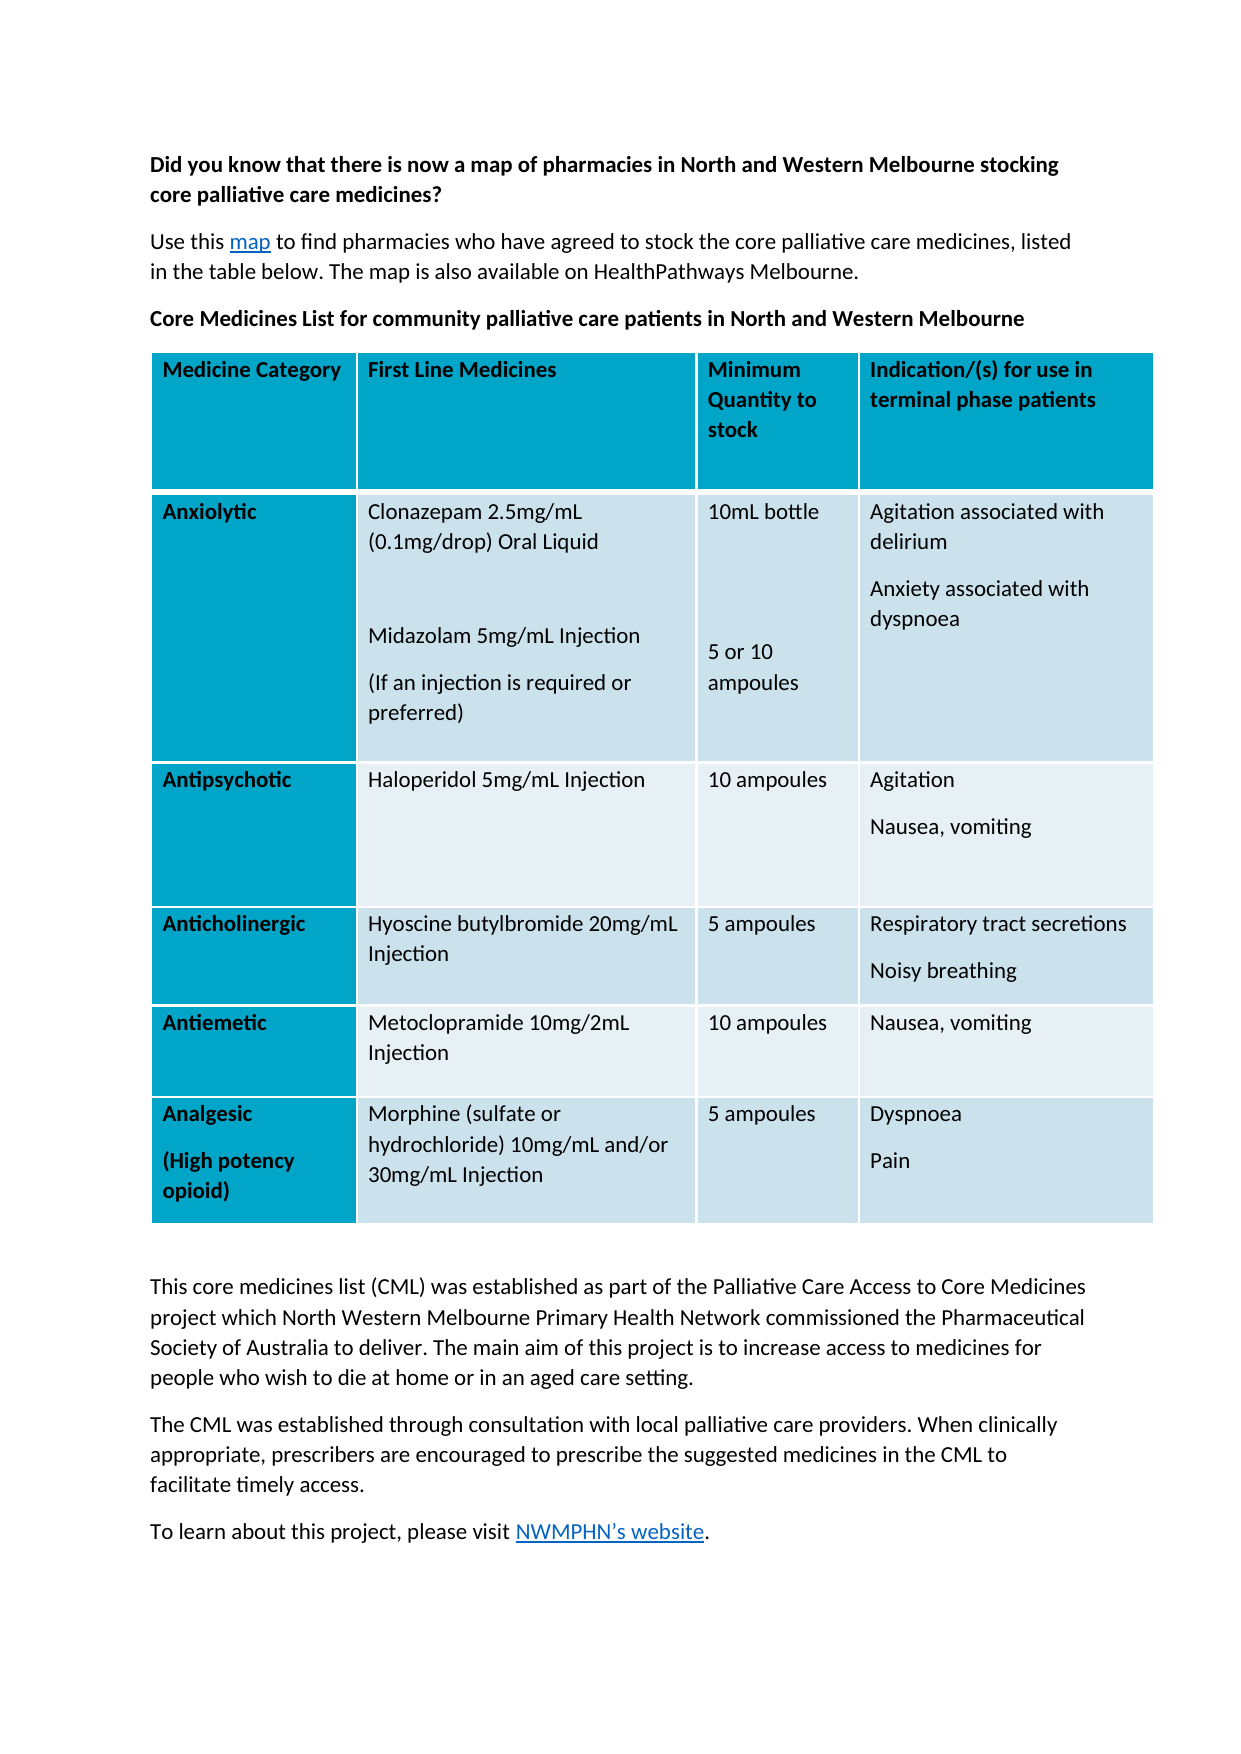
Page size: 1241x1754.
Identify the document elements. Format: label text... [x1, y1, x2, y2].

table_cell Agitation associated with delirium Anxiety associated with dyspnoea [860, 495, 1153, 761]
table_cell Nausea, vomiting [860, 1007, 1153, 1096]
table_header Indication/(s) for use in terminal phase patients [860, 353, 1153, 489]
table_header First Line Medicines [358, 353, 695, 489]
table_cell Agitation Nausea, vomiting [860, 764, 1153, 906]
table_cell Anticholinergic [152, 908, 356, 1004]
text Use this map to find pharmacies who have agreed to stock the core palliative care medicines, listed in the table below. The map is also available on HealthPathways Melbourne. [150, 227, 1090, 285]
text Core Medicines List for community palliative care patients in North and Western Melbourne [150, 304, 1090, 332]
text To learn about this project, please visit NWMPHN’s website. [150, 1517, 1090, 1545]
table_cell Antiemetic [152, 1007, 356, 1096]
table_cell Metoclopramide 10mg/2mL Injection [358, 1007, 695, 1096]
table_cell Haloperidol 5mg/mL Injection [358, 764, 695, 906]
text Did you know that there is now a map of pharmacies in North and Western Melbourne stocking core palliative care medicines? [150, 150, 1090, 208]
table_cell 5 ampoules [698, 1098, 858, 1223]
table_cell 10 ampoules [698, 764, 858, 906]
table_cell Analgesic (High potency opioid) [152, 1098, 356, 1223]
table_cell Hyoscine butylbromide 20mg/mL Injection [358, 908, 695, 1004]
table_cell Respiratory tract secretions Noisy breathing [860, 908, 1153, 1004]
table_cell 10 ampoules [698, 1007, 858, 1096]
table_cell 5 ampoules [698, 908, 858, 1004]
table_cell Dyspnoea Pain [860, 1098, 1153, 1223]
text This core medicines list (CML) was established as part of the Palliative Care Access to Core Medicines project which North Western Melbourne Primary Health Network commissioned the Pharmaceutical Society of Australia to deliver. The main aim of this project is to increase access to medicines for people who wish to die at home or in an aged care setting. [150, 1272, 1090, 1391]
table_cell Clonazepam 2.5mg/mL (0.1mg/drop) Oral Liquid Midazolam 5mg/mL Injection (If an injection is required or preferred) [358, 495, 695, 761]
table_header Minimum Quantity to stock [698, 353, 858, 489]
table_cell Anxiolytic [152, 495, 356, 761]
table_cell Antipsychotic [152, 764, 356, 906]
text The CML was established through consultation with local palliative care providers. When clinically appropriate, prescribers are encouraged to prescribe the suggested medicines in the CML to facilitate timely access. [150, 1410, 1090, 1498]
table_cell Morphine (sulfate or hydrochloride) 10mg/mL and/or 30mg/mL Injection [358, 1098, 695, 1223]
table_header Medicine Category [152, 353, 356, 489]
table_cell 10mL bottle 5 or 10 ampoules [698, 495, 858, 761]
